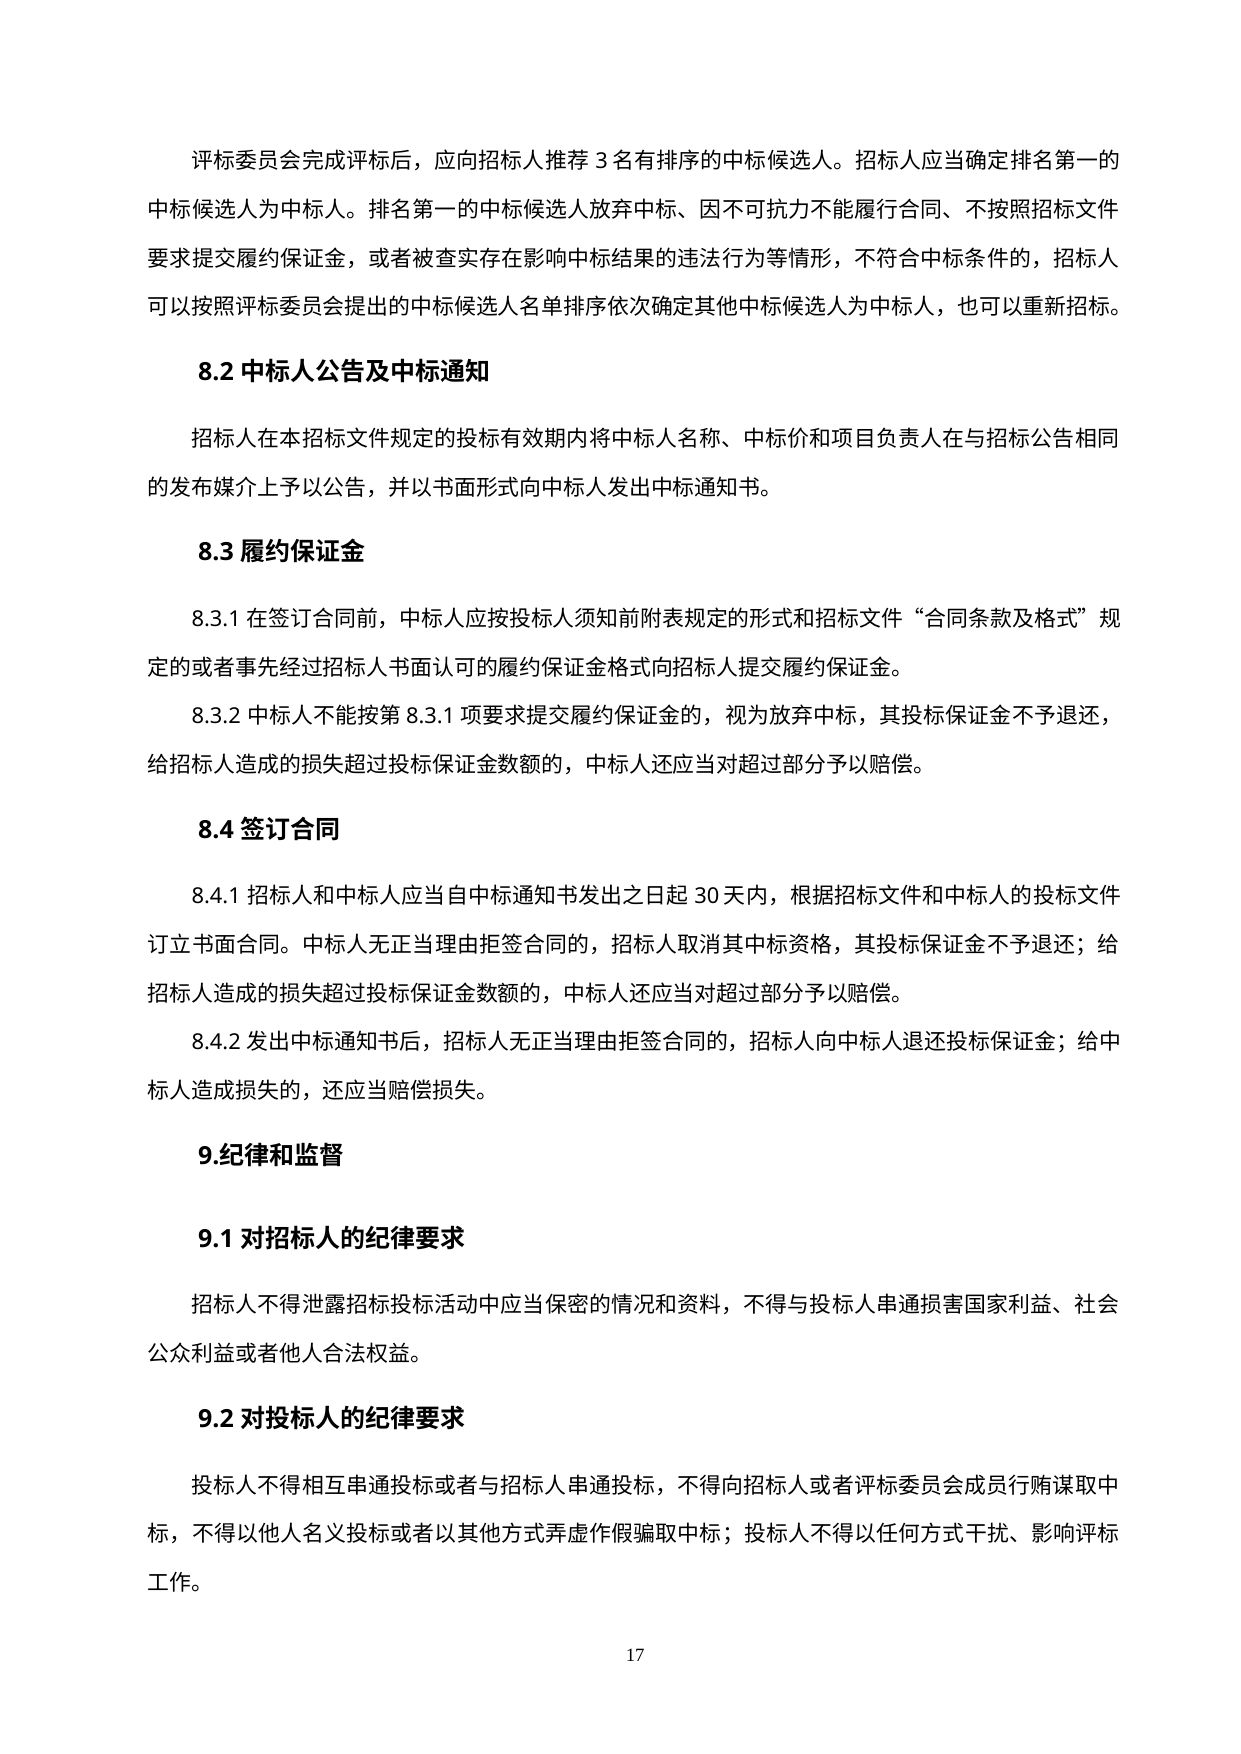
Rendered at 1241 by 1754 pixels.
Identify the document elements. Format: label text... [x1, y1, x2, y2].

text 9.1 对招标人的纪律要求 [148, 1204, 1122, 1269]
text 8.3 履约保证金 [148, 517, 1122, 582]
text 9.2 对投标人的纪律要求 [148, 1384, 1122, 1449]
text 9.纪律和监督 [148, 1121, 1122, 1186]
text 8.3.2 中标人不能按第8.3.1项要求提交履约保证金的，视为放弃中标，其投标保证金不予退还，给招标人造成的损失超过投标保证金数额的，中标人还应当对超过部分予以赔偿。 [148, 698, 1122, 779]
text 招标人不得泄露招标投标活动中应当保密的情况和资料，不得与投标人串通损害国家利益、社会公众利益或者他人合法权益。 [148, 1287, 1122, 1368]
text 投标人不得相互串通投标或者与招标人串通投标，不得向招标人或者评标委员会成员行贿谋取中标，不得以他人名义投标或者以其他方式弄虚作假骗取中标；投标人不得以任何方式干扰、影响评标工作。 [148, 1467, 1122, 1597]
text 评标委员会完成评标后，应向招标人推荐3名有排序的中标候选人。招标人应当确定排名第一的中标候选人为中标人。排名第一的中标候选人放弃中标、因不可抗力不能履行合同、不按照招标文件要求提交履约保证金，或者被查实存在影响中标结果的违法行为等情形，不符合中标条件的，招标人可以按照评标委员会提出的中标候选人名单排序依次确定其他中标候选人为中标人，也可以重新招标。 [148, 143, 1122, 321]
text 招标人在本招标文件规定的投标有效期内将中标人名称、中标价和项目负责人在与招标公告相同的发布媒介上予以公告，并以书面形式向中标人发出中标通知书。 [148, 420, 1122, 502]
text 8.2 中标人公告及中标通知 [148, 337, 1122, 402]
text 8.4.1 招标人和中标人应当自中标通知书发出之日起30天内，根据招标文件和中标人的投标文件订立书面合同。中标人无正当理由拒签合同的，招标人取消其中标资格，其投标保证金不予退还；给招标人造成的损失超过投标保证金数额的，中标人还应当对超过部分予以赔偿。 [148, 878, 1122, 1008]
text 8.4.2 发出中标通知书后，招标人无正当理由拒签合同的，招标人向中标人退还投标保证金；给中标人造成损失的，还应当赔偿损失。 [148, 1024, 1122, 1105]
text 8.4 签订合同 [148, 795, 1122, 860]
text 8.3.1 在签订合同前，中标人应按投标人须知前附表规定的形式和招标文件“合同条款及格式”规定的或者事先经过招标人书面认可的履约保证金格式向招标人提交履约保证金。 [148, 601, 1122, 682]
